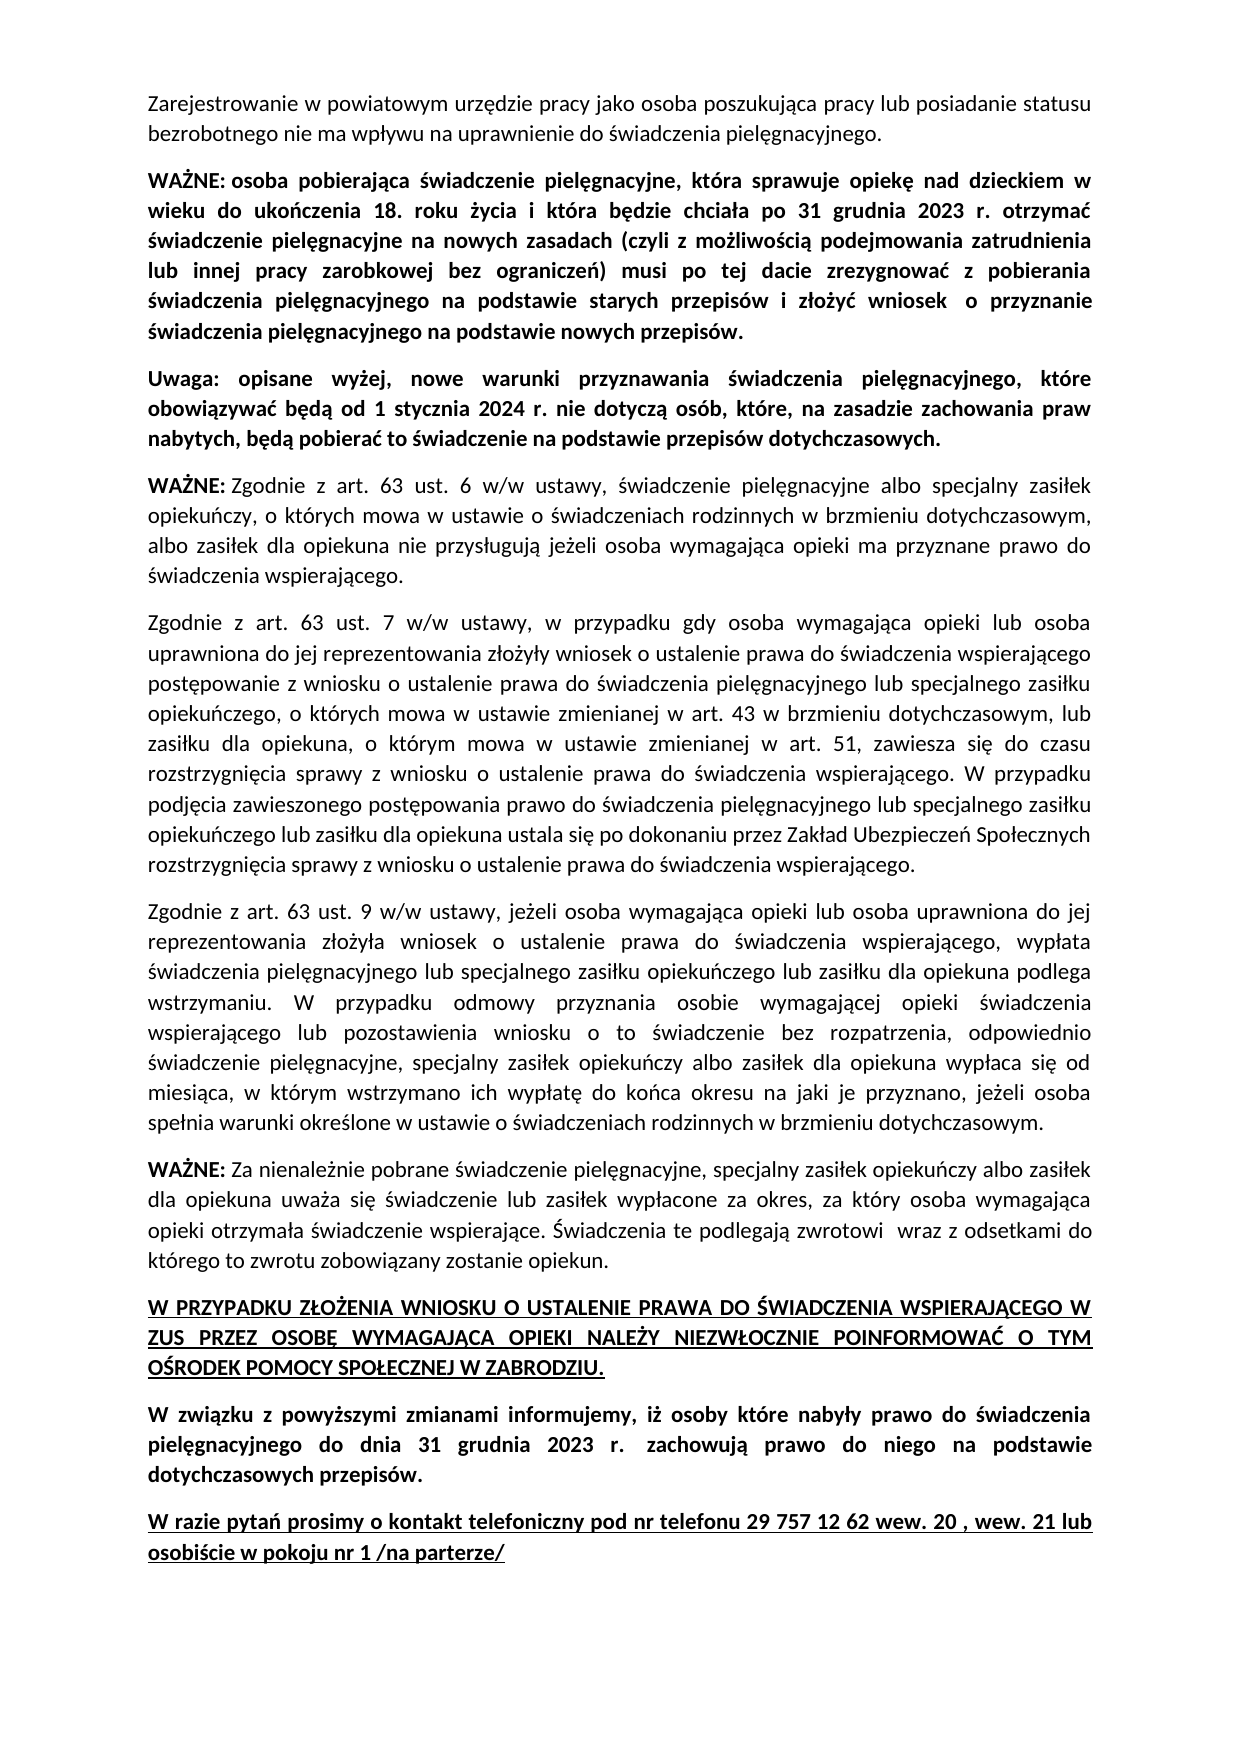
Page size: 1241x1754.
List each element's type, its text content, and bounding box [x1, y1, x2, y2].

text W związku z powyższymi zmianami informujemy, iż osoby które nabyły prawo do świadczenia pielęgnacyjnego do dnia 31 grudnia 2023 r. zachowują prawo do niego na podstawie dotychczasowych przepisów. [148, 1400, 1093, 1488]
text W PRZYPADKU ZŁOŻENIA WNIOSKU O USTALENIE PRAWA DO ŚWIADCZENIA WSPIERAJĄCEGO W ZUS PRZEZ OSOBĘ WYMAGAJĄCA OPIEKI NALEŻY NIEZWŁOCZNIE POINFORMOWAĆ O TYM OŚRODEK POMOCY SPOŁECZNEJ W ZABRODZIU. [148, 1349, 1093, 1381]
text WAŻNE: Za nienależnie pobrane świadczenie pielęgnacyjne, specjalny zasiłek opiekuńczy albo zasiłek dla opiekuna uważa się świadczenie lub zasiłek wypłacone za okres, za który osoba wymagająca opieki otrzymała świadczenie wspierające. Świadczenia te podlegają zwrotowi wraz z odsetkami do którego to zwrotu zobowiązany zostanie opiekun. [148, 1155, 1093, 1274]
text WAŻNE: Zgodnie z art. 63 ust. 6 w/w ustawy, świadczenie pielęgnacyjne albo specjalny zasiłek opiekuńczy, o których mowa w ustawie o świadczeniach rodzinnych w brzmieniu dotychczasowym, albo zasiłek dla opiekuna nie przysługują jeżeli osoba wymagająca opieki ma przyznane prawo do świadczenia wspierającego. [148, 471, 1093, 589]
text Zarejestrowanie w powiatowym urzędzie pracy jako osoba poszukująca pracy lub posiadanie statusu bezrobotnego nie ma wpływu na uprawnienie do świadczenia pielęgnacyjnego. [148, 89, 1093, 147]
text Zgodnie z art. 63 ust. 7 w/w ustawy, w przypadku gdy osoba wymagająca opieki lub osoba uprawniona do jej reprezentowania złożyły wniosek o ustalenie prawa do świadczenia wspierającego postępowanie z wniosku o ustalenie prawa do świadczenia pielęgnacyjnego lub specjalnego zasiłku opiekuńczego, o których mowa w ustawie zmienianej w art. 43 w brzmieniu dotychczasowym, lub zasiłku dla opiekuna, o którym mowa w ustawie zmienianej w art. 51, zawiesza się do czasu rozstrzygnięcia sprawy z wniosku o ustalenie prawa do świadczenia wspierającego. W przypadku podjęcia zawieszonego postępowania prawo do świadczenia pielęgnacyjnego lub specjalnego zasiłku opiekuńczego lub zasiłku dla opiekuna ustala się po dokonaniu przez Zakład Ubezpieczeń Społecznych rozstrzygnięcia sprawy z wniosku o ustalenie prawa do świadczenia wspierającego. [148, 608, 1093, 878]
text W PRZYPADKU ZŁOŻENIA WNIOSKU O USTALENIE PRAWA DO ŚWIADCZENIA WSPIERAJĄCEGO W ZUS PRZEZ OSOBĘ WYMAGAJĄCA OPIEKI NALEŻY NIEZWŁOCZNIE POINFORMOWAĆ O TYM OŚRODEK POMOCY SPOŁECZNEJ W ZABRODZIU. [148, 1293, 1093, 1347]
text W razie pytań prosimy o kontakt telefoniczny pod nr telefonu 29 757 12 62 wew. 20 , wew. 21 lub osobiście w pokoju nr 1 /na parterze/ [148, 1533, 1093, 1566]
text Uwaga: opisane wyżej, nowe warunki przyznawania świadczenia pielęgnacyjnego, które obowiązywać będą od 1 stycznia 2024 r. nie dotyczą osób, które, na zasadzie zachowania praw nabytych, będą pobierać to świadczenie na podstawie przepisów dotychczasowych. [148, 364, 1093, 452]
text WAŻNE: osoba pobierająca świadczenie pielęgnacyjne, która sprawuje opiekę nad dzieckiem w wieku do ukończenia 18. roku życia i która będzie chciała po 31 grudnia 2023 r. otrzymać świadczenie pielęgnacyjne na nowych zasadach (czyli z możliwością podejmowania zatrudnienia lub innej pracy zarobkowej bez ograniczeń) musi po tej dacie zrezygnować z pobierania świadczenia pielęgnacyjnego na podstawie starych przepisów i złożyć wniosek o przyznanie świadczenia pielęgnacyjnego na podstawie nowych przepisów. [148, 166, 1093, 345]
text Zgodnie z art. 63 ust. 9 w/w ustawy, jeżeli osoba wymagająca opieki lub osoba uprawniona do jej reprezentowania złożyła wniosek o ustalenie prawa do świadczenia wspierającego, wypłata świadczenia pielęgnacyjnego lub specjalnego zasiłku opiekuńczego lub zasiłku dla opiekuna podlega wstrzymaniu. W przypadku odmowy przyznania osobie wymagającej opieki świadczenia wspierającego lub pozostawienia wniosku o to świadczenie bez rozpatrzenia, odpowiednio świadczenie pielęgnacyjne, specjalny zasiłek opiekuńczy albo zasiłek dla opiekuna wypłaca się od miesiąca, w którym wstrzymano ich wypłatę do końca okresu na jaki je przyznano, jeżeli osoba spełnia warunki określone w ustawie o świadczeniach rodzinnych w brzmieniu dotychczasowym. [148, 897, 1093, 1136]
text W razie pytań prosimy o kontakt telefoniczny pod nr telefonu 29 757 12 62 wew. 20 , wew. 21 lub osobiście w pokoju nr 1 /na parterze/ [148, 1507, 1093, 1532]
